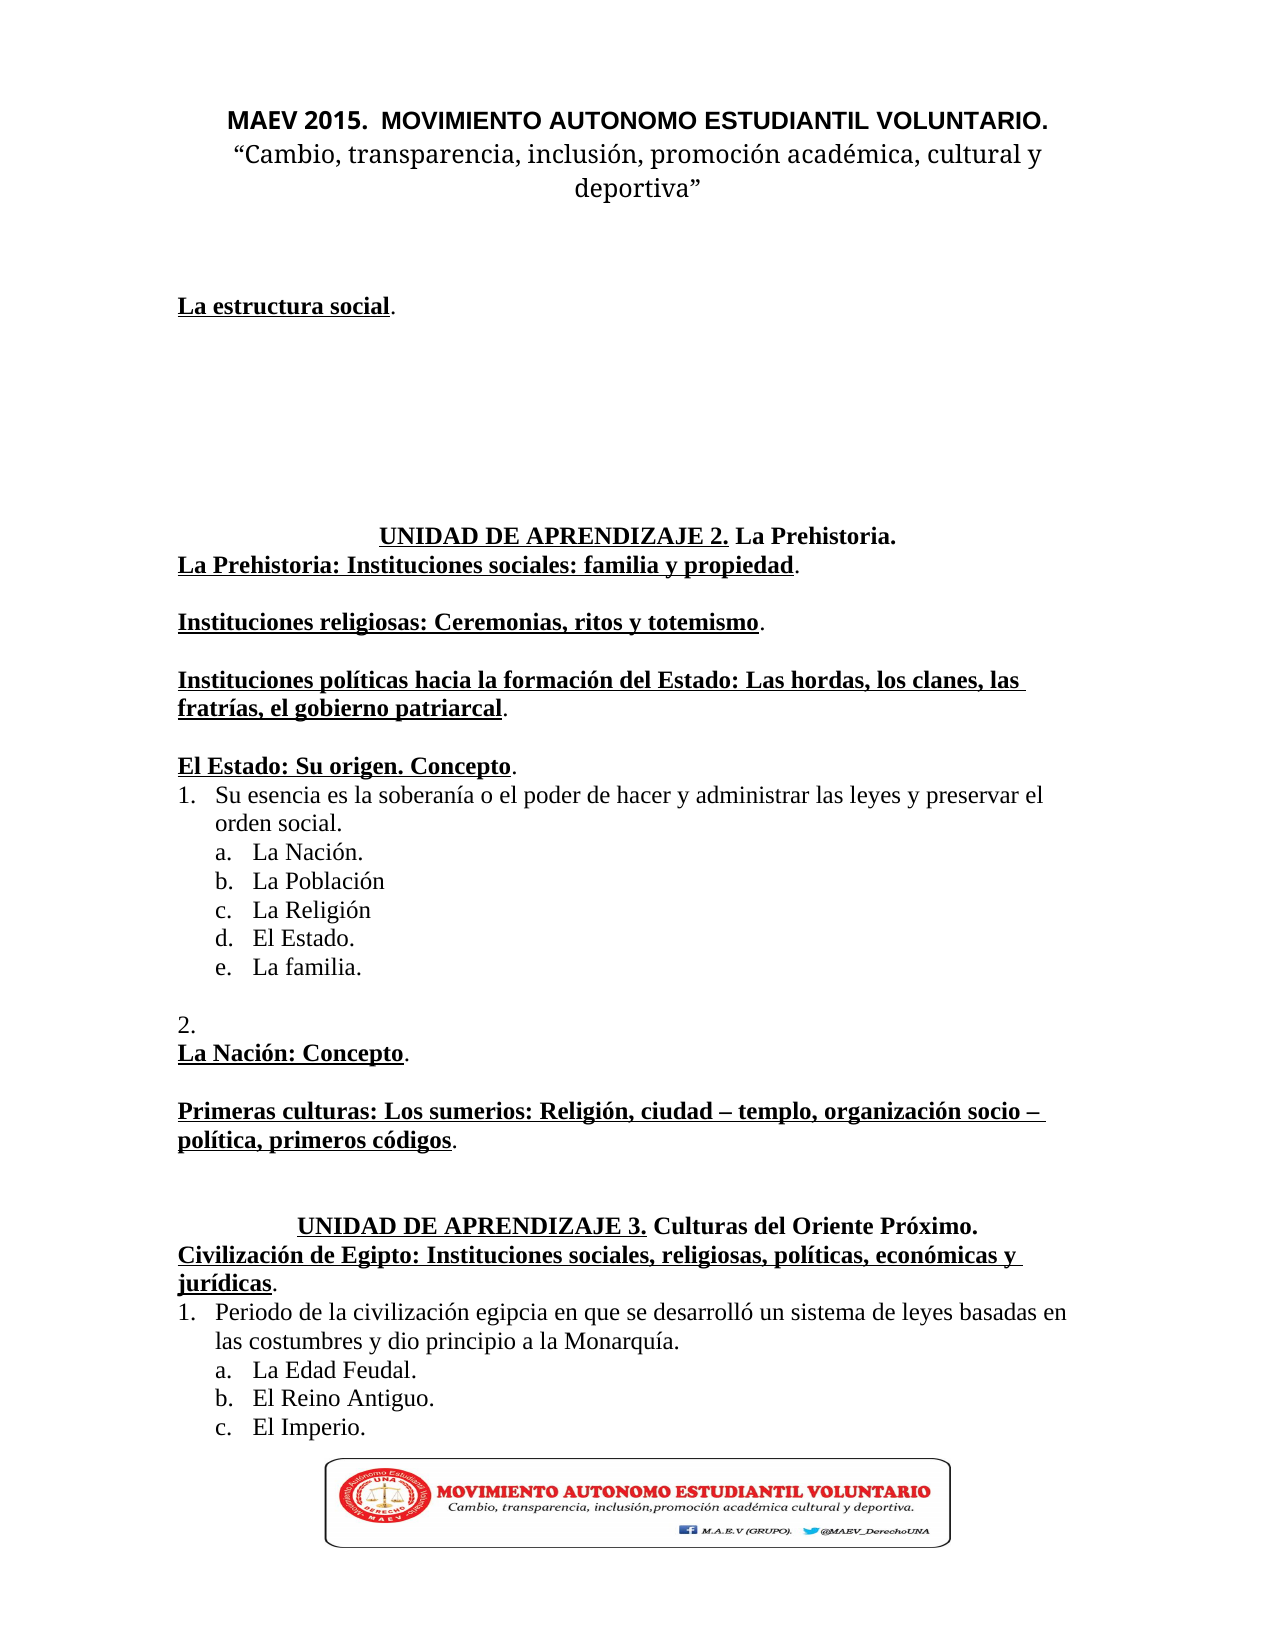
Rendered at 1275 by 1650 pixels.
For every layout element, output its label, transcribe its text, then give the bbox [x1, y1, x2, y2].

list Periodo de la civilización egipcia en que se desarrolló un sistema de leyes basadas en las costumbres y dio principio a [177, 1297, 1098, 1355]
list El Reino Antiguo. [215, 1383, 1098, 1412]
list El Imperio. [215, 1412, 1098, 1441]
text : Instituciones sociales: familia y propiedad. [177, 550, 1098, 578]
text Primeras culturas: Los sumerios: Religión, ciudad – templo, organización socio – política, primeros códigos. [177, 1096, 1098, 1153]
text UNIDAD DE APRENDIZAJE 3. Culturas del Oriente Próximo. [177, 1211, 1098, 1240]
text La estructura social. [177, 291, 1098, 320]
text : Concepto. [177, 1038, 1098, 1067]
text Civilización de Egipto: Instituciones sociales, religiosas, políticas, económicas y jurídicas. [177, 1240, 1098, 1297]
list El Estado. [215, 923, 1098, 952]
text El Estado: Su origen. Concepto. [177, 751, 1098, 780]
picture [324, 1458, 951, 1548]
list Su esencia es la soberanía o el poder de hacer y administrar las leyes y preservar el orden social. [177, 780, 1098, 837]
text Instituciones políticas hacia la formación del Estado: Las hordas, los clanes, las fratrías, el gobierno patriarcal. [177, 665, 1098, 722]
text UNIDAD DE APRENDIZAJE 2. [177, 521, 1098, 550]
text Instituciones religiosas: Ceremonias, ritos y totemismo. [177, 607, 1098, 636]
list La familia. [215, 952, 1098, 981]
